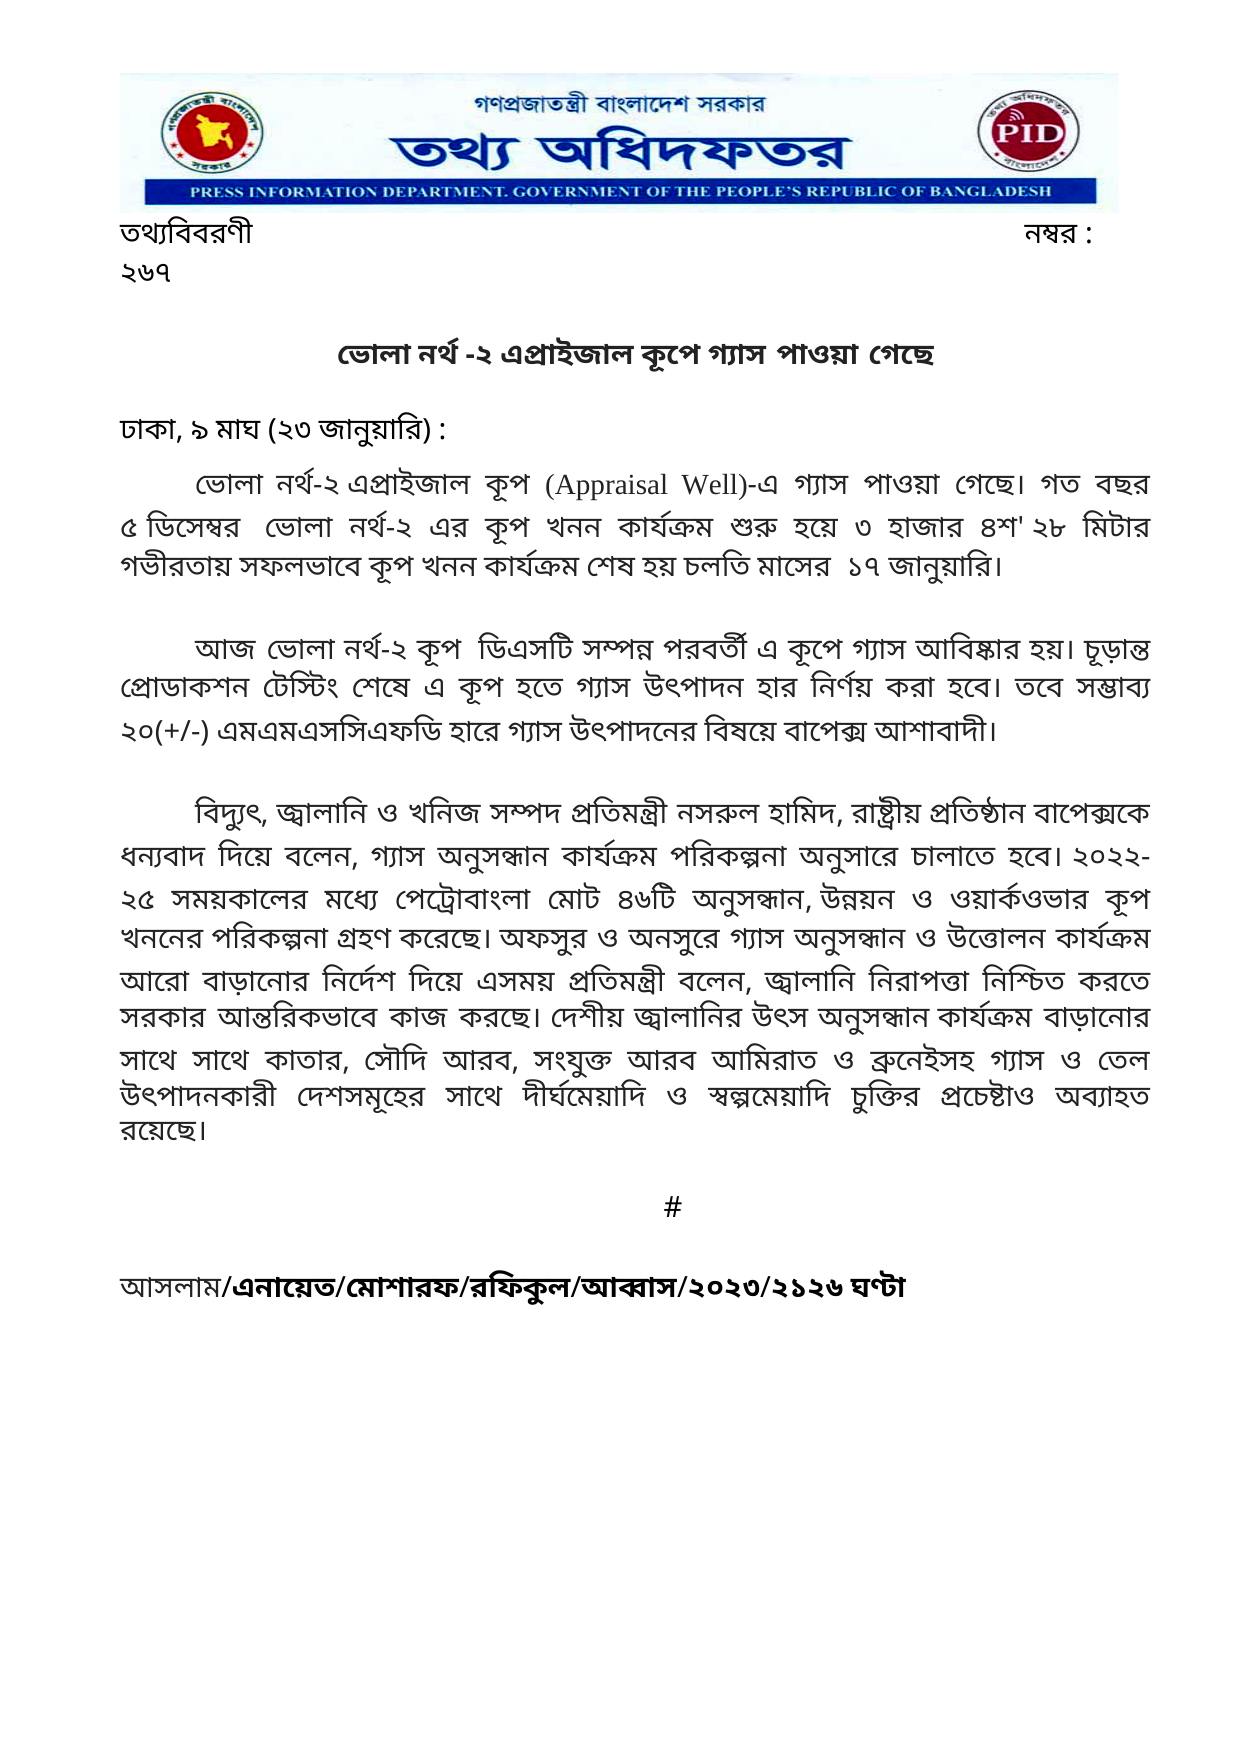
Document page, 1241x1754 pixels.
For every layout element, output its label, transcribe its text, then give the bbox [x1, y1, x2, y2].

text ভোলা নর্থ-২ এপ্রাইজাল কূপ (Appraisal Well)-এ গ্যাস পাওয়া গেছে। গত বছর ৫ ডিসেম্বর ভোলা নর্থ-২ এর কূপ খনন কার্যক্রম শুরু হয়ে ৩ হাজার ৪শ' ২৮ মিটার গভীরতায় সফলভাবে কূপ খনন কার্যক্রম শেষ হয় চলতি মাসের ১৭ জানুয়ারি। [120, 463, 1150, 588]
text ঢাকা, ৯ মাঘ (২৩ জানুয়ারি) : [120, 408, 1150, 451]
text আসলাম/এনায়েত/মোশারফ/রফিকুল/আব্বাস/২০২৩/২১২৬ ঘণ্টা [120, 1266, 1150, 1309]
text আজ ভোলা নর্থ-২ কূপ ডিএসটি সম্পন্ন পরবর্তী এ কূপে গ্যাস আবিষ্কার হয়। চূড়ান্ত প্রোডাকশন টেস্টিং শেষে এ কূপ হতে গ্যাস উৎপাদন হার নির্ণয় করা হবে। তবে সম্ভাব্য ২০(+/-) এমএমএসসিএফডি হারে গ্যাস উৎপাদনের বিষয়ে বাপেক্স আশাবাদী। [120, 628, 1150, 753]
text ভোলা নর্থ -২ এপ্রাইজাল কূপে গ্যাস পাওয়া গেছে [120, 334, 1150, 377]
text # [120, 1186, 1150, 1226]
text তথ্যবিবরণী নম্বর : ২৬৭ [120, 212, 1150, 294]
text বিদ্যুৎ, জ্বালানি ও খনিজ সম্পদ প্রতিমন্ত্রী নসরুল হামিদ, রাষ্ট্রীয় প্রতিষ্ঠান বাপেক্সকে ধন্যবাদ দিয়ে বলেন, গ্যাস অনুসন্ধান কার্যক্রম পরিকল্পনা অনুসারে চালাতে হবে। ২০২২-২৫ সময়কালের মধ্যে পেট্রোবাংলা মোট ৪৬টি অনুসন্ধান, উন্নয়ন ও ওয়ার্কওভার কূপ খননের পরিকল্পনা গ্রহণ করেছে। অফসুর ও অনসুরে গ্যাস অনুসন্ধান ও উত্তোলন কার্যক্রম আরো বাড়ানোর নির্দেশ দিয়ে এসময় প্রতিমন্ত্রী বলেন, জ্বালানি নিরাপত্তা নিশ্চিত করতে সরকার আন্তরিকভাবে কাজ করছে। দেশীয় জ্বালানির উৎস অনুসন্ধান কার্যক্রম বাড়ানোর সাথে সাথে কাতার, সৌদি আরব, সংযুক্ত আরব আমিরাত ও ব্রুনেইসহ গ্যাস ও তেল উৎপাদনকারী দেশসমূহের সাথে দীর্ঘমেয়াদি ও স্বল্পমেয়াদি চুক্তির প্রচেষ্টাও অব্যাহত রয়েছে। [120, 792, 1150, 1147]
